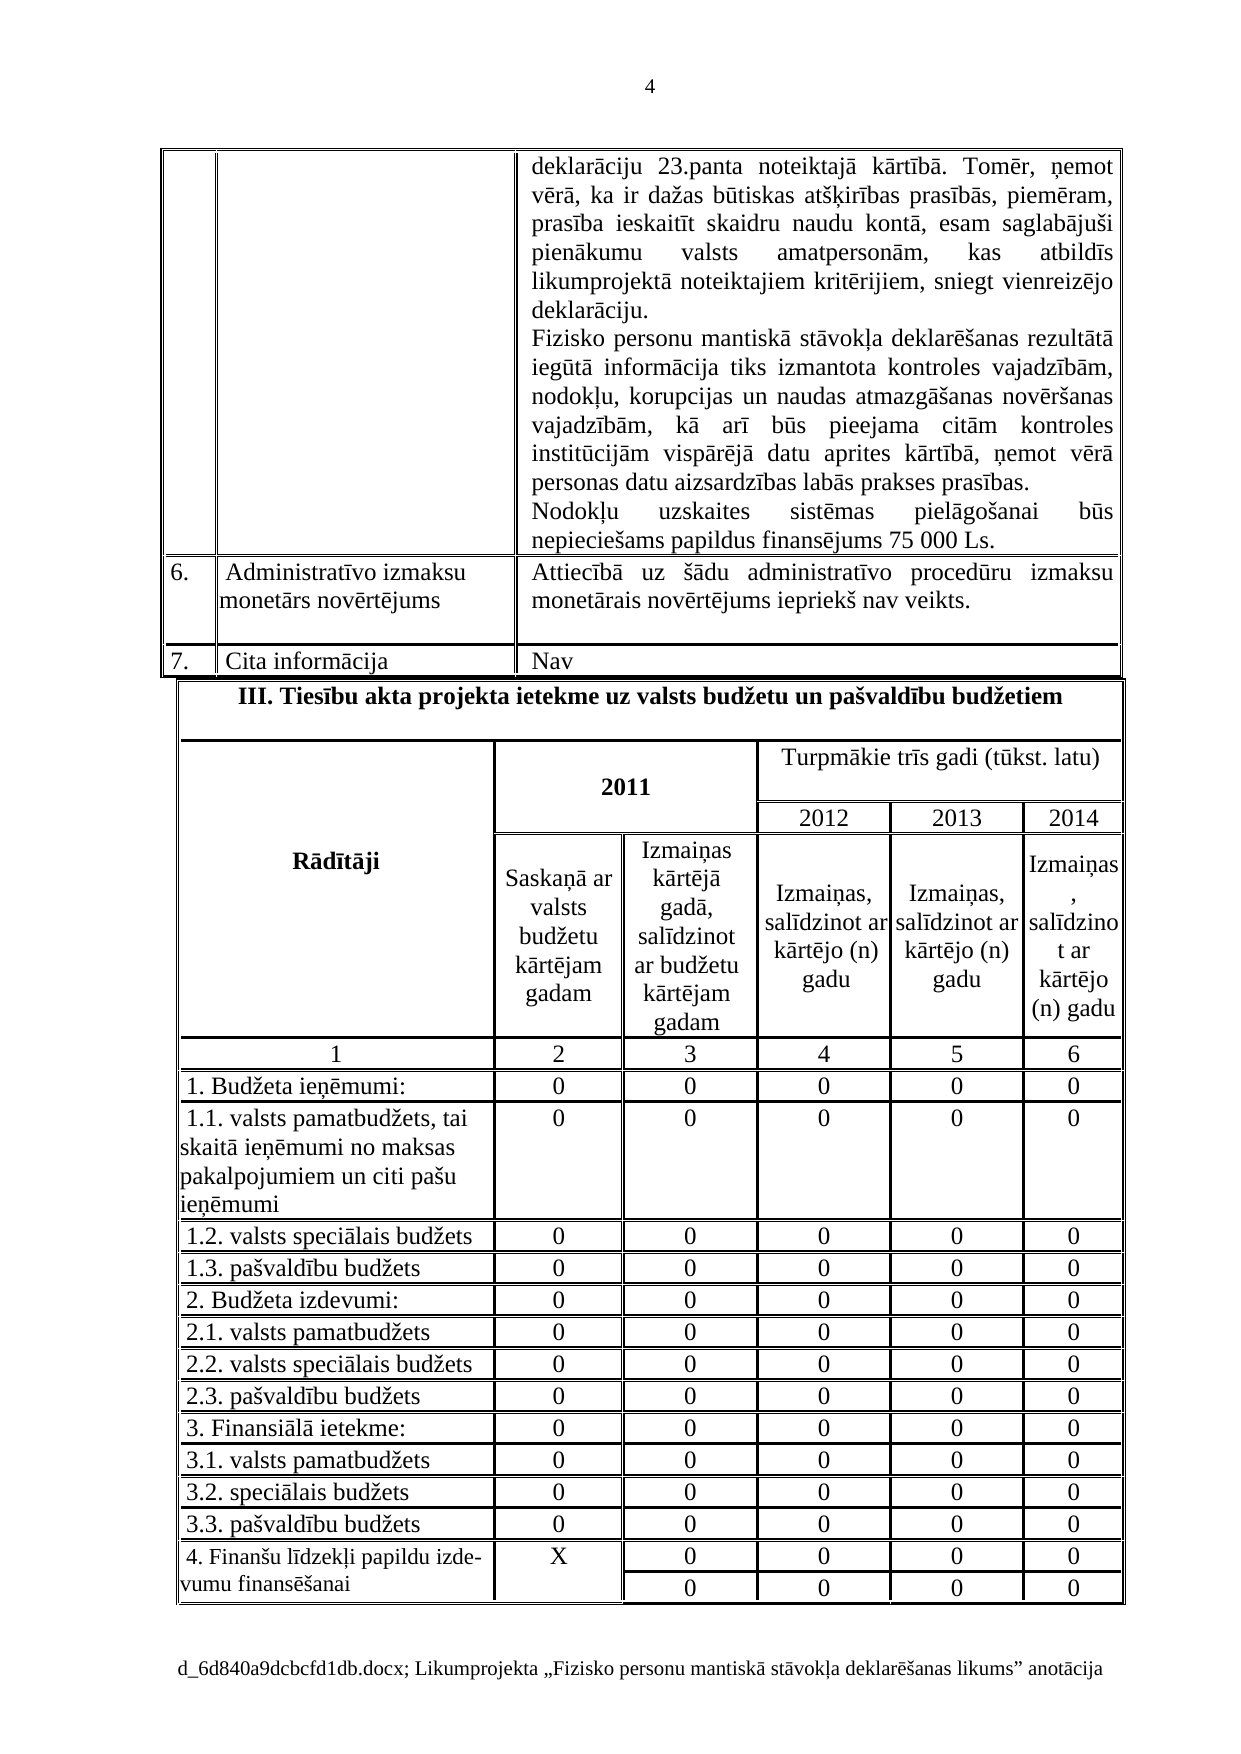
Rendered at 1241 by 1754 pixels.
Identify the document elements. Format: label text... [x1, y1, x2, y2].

table_cell 0 [892, 1478, 1022, 1506]
table_cell 0 [1025, 1538, 1123, 1570]
table_header III. Tiesību akta projekta ietekme uz valsts budžetu un pašvaldību budžetiem [179, 682, 1122, 739]
table_cell 0 [496, 1103, 621, 1218]
table_cell 0 [759, 1318, 889, 1346]
table_cell 0 [759, 1350, 889, 1378]
table_cell 0 [759, 1382, 889, 1410]
table_cell Nav [516, 643, 1121, 675]
table_cell 2.1. valsts pamatbudžets [179, 1314, 493, 1346]
table_cell Izmaiņas, salīdzinot ar kārtējo (n) gadu [892, 835, 1022, 1036]
table_cell 0 [759, 1254, 889, 1282]
table_cell 0 [496, 1382, 621, 1410]
table_cell Cita informācija [217, 643, 516, 675]
table_cell 0 [890, 1573, 1023, 1602]
table_cell Rādītāji [179, 739, 493, 1036]
table_cell Attiecībā uz šādu administratīvo procedūru izmaksu monetārais novērtējums iepriekš nav veikts. [518, 554, 1120, 643]
table_cell 0 [496, 1318, 621, 1346]
table_cell 0 [759, 1103, 889, 1218]
table_cell 0 [625, 1103, 756, 1218]
table_cell 3.3. pašvaldību budžets [179, 1506, 493, 1538]
table_cell 3.2. speciālais budžets [179, 1474, 493, 1506]
table_cell 0 [496, 1254, 621, 1282]
table_cell 0 [892, 1382, 1022, 1410]
table_cell 1.1. valsts pamatbudžets, tai skaitā ieņēmumi no maksas pakalpojumiem un citi pašu ieņēmumi [179, 1100, 493, 1218]
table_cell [217, 149, 516, 553]
table_cell 0 [625, 1222, 756, 1250]
table_cell 3. Finansiālā ietekme: [179, 1410, 493, 1442]
table_cell 4. Finanšu līdzekļi papildu izdevumu finansēšanai (kompensējošu izdevumu samazinājumu norāda ar "+" zīmi) [179, 1538, 494, 1602]
table_cell Izmaiņas kārtējā gadā, salīdzinot ar budžetu kārtējam gadam [625, 835, 756, 1036]
table_cell 2.2. valsts speciālais budžets [179, 1346, 493, 1378]
table_cell 2 [496, 1039, 621, 1068]
table_cell 0 [496, 1286, 621, 1314]
table_cell 0 [623, 1573, 757, 1602]
table_cell 0 [1025, 1346, 1123, 1378]
table_cell 6. [164, 554, 215, 643]
table_cell 0 [892, 1414, 1022, 1442]
table_cell 0 [1025, 1474, 1123, 1506]
table_cell 0 [759, 1478, 889, 1506]
table_cell 0 [625, 1382, 756, 1410]
table_cell 0 [892, 1286, 1022, 1314]
table_cell 0 [759, 1222, 889, 1250]
table_cell 0 [1025, 1282, 1123, 1314]
table_cell 7. [162, 643, 217, 675]
table_cell 0 [1023, 1570, 1122, 1602]
table_cell 0 [759, 1286, 889, 1314]
table_cell Izmaiņas, salīdzinot ar kārtējo (n) gadu [759, 835, 889, 1036]
table_cell 0 [1025, 1100, 1122, 1218]
table_cell 0 [759, 1445, 889, 1474]
table_cell 0 [496, 1350, 621, 1378]
table_cell 0 [625, 1478, 756, 1506]
table_cell 0 [892, 1318, 1022, 1346]
table_cell 0 [1025, 1218, 1123, 1250]
table_cell Administratīvo izmaksu monetārs novērtējums [218, 557, 514, 643]
table_cell 2014 [1025, 800, 1123, 832]
table_cell 0 [759, 1509, 889, 1538]
table_cell 0 [1025, 1068, 1123, 1100]
table_cell 0 [1025, 1250, 1123, 1282]
table_cell 0 [892, 1222, 1022, 1250]
table_cell 0 [625, 1318, 756, 1346]
table_cell 0 [496, 1072, 621, 1100]
table_cell 0 [892, 1542, 1022, 1570]
table_cell 2.3. pašvaldību budžets [179, 1378, 493, 1410]
table_cell 0 [1025, 1410, 1123, 1442]
table_cell 2011 [496, 742, 756, 832]
table_cell 1.2. valsts speciālais budžets [179, 1218, 493, 1250]
table_cell 0 [496, 1222, 621, 1250]
table_cell 0 [625, 1445, 756, 1474]
table_cell 2012 [759, 803, 889, 832]
table_cell 0 [1025, 1378, 1123, 1410]
table_cell 1 [179, 1036, 493, 1068]
table_cell X [494, 1538, 623, 1602]
table_cell 2. Budžeta izdevumi: [179, 1282, 493, 1314]
table_cell 6 [1025, 1036, 1122, 1068]
table_cell 0 [625, 1350, 756, 1378]
table_cell 0 [892, 1254, 1022, 1282]
table_cell 0 [1025, 1314, 1123, 1346]
table_cell 0 [625, 1509, 756, 1538]
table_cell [516, 151, 1120, 553]
table_cell 0 [1025, 1442, 1122, 1474]
table_cell 0 [496, 1414, 621, 1442]
table_cell 0 [892, 1445, 1022, 1474]
table_cell 0 [496, 1445, 621, 1474]
table_cell 0 [892, 1072, 1022, 1100]
table_cell 4 [759, 1039, 889, 1068]
table_cell 1.3. pašvaldību budžets [179, 1250, 493, 1282]
table_cell Turpmākie trīs gadi (tūkst. latu) [759, 739, 1122, 799]
table_cell 0 [496, 1478, 621, 1506]
table_cell 1. Budžeta ieņēmumi: [179, 1068, 493, 1100]
table_cell 3 [625, 1039, 756, 1068]
table_cell 0 [625, 1542, 756, 1570]
table_cell Saskaņā ar valsts budžetu kārtējam gadam [496, 835, 621, 1036]
table_cell 0 [1025, 1506, 1122, 1538]
table_cell 0 [625, 1286, 756, 1314]
table_cell 0 [625, 1072, 756, 1100]
table_cell 0 [759, 1414, 889, 1442]
table_cell 0 [892, 1350, 1022, 1378]
table_cell 0 [625, 1254, 756, 1282]
table_cell 0 [625, 1414, 756, 1442]
table_cell 0 [759, 1542, 889, 1570]
table_cell 0 [757, 1573, 890, 1602]
table_cell 5 [892, 1039, 1022, 1068]
table_cell Izmaiņas, salīdzinot ar kārtējo (n) gadu [1023, 832, 1124, 1036]
table_cell 2013 [892, 803, 1022, 832]
table_cell 0 [496, 1509, 621, 1538]
table_cell 0 [759, 1072, 889, 1100]
table_cell 5. [164, 151, 217, 553]
table_cell 0 [892, 1509, 1022, 1538]
table_cell 0 [892, 1103, 1022, 1218]
table_cell 3.1. valsts pamatbudžets [179, 1442, 493, 1474]
